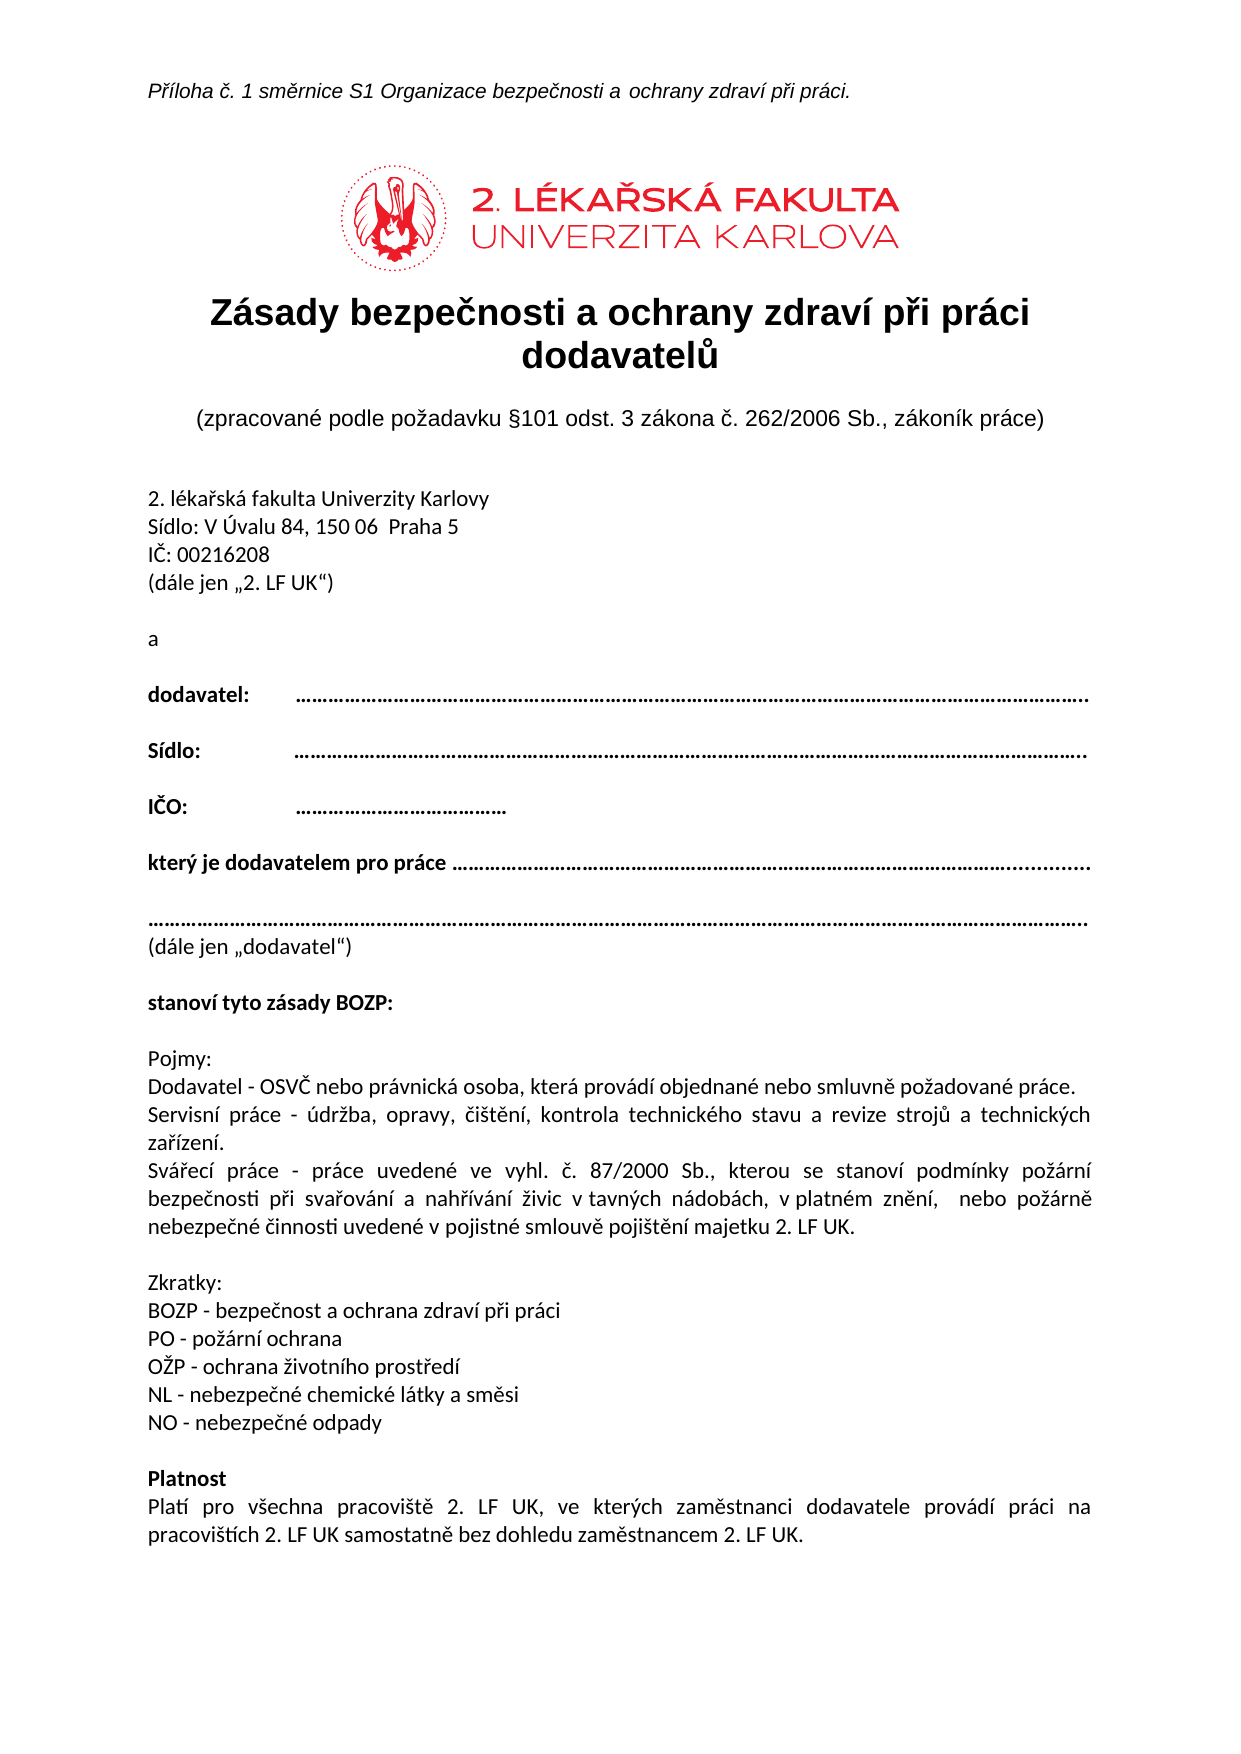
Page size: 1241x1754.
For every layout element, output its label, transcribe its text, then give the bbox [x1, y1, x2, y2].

text Servisní práce - údržba, opravy, čištění, kontrola technického stavu a revize strojů a technických zařízení. [148, 1100, 1092, 1156]
text dodavatel: ……………………………………………………………………………………………………………………………….. [148, 680, 1092, 708]
text IČ: 00216208 [148, 540, 1092, 568]
text stanoví tyto zásady BOZP: [148, 988, 1092, 1016]
text PO - požární ochrana [148, 1324, 1092, 1352]
text 2. lékařská fakulta Univerzity Karlovy [148, 484, 1092, 512]
text Pojmy: [148, 1044, 1092, 1072]
text Platí pro všechna pracoviště 2. LF UK, ve kterých zaměstnanci dodavatele provádí práci na pracovištích 2. LF UK samostatně bez dohledu zaměstnancem 2. LF UK. [148, 1492, 1092, 1548]
text (dále jen „dodavatel“) [148, 932, 1092, 960]
text NO - nebezpečné odpady [148, 1408, 1092, 1436]
text a [148, 624, 1092, 652]
text Dodavatel - OSVČ nebo právnická osoba, která provádí objednané nebo smluvně požadované práce. [148, 1072, 1092, 1100]
text Zkratky: [148, 1268, 1092, 1296]
text BOZP - bezpečnost a ochrana zdraví při práci [148, 1296, 1092, 1324]
text Svářecí práce - práce uvedené ve vyhl. č. 87/2000 Sb., kterou se stanoví podmínky požární bezpečnosti při svařování a nahřívání živic v tavných nádobách, v platném znění, nebo požárně nebezpečné činnosti uvedené v pojistné smlouvě pojištění majetku 2. LF UK. [148, 1156, 1092, 1240]
text Sídlo: ……………………………………………………………………………………………………………………………….. [148, 736, 1092, 764]
text Sídlo: V Úvalu 84, 150 06 Praha 5 [148, 512, 1092, 540]
text IČO: ………………………………… [148, 792, 1092, 820]
text Zásady bezpečnosti a ochrany zdraví při práci dodavatelů [148, 290, 1092, 377]
text Platnost [148, 1464, 1092, 1492]
text OŽP - ochrana životního prostředí [148, 1352, 1092, 1380]
text (dále jen „2. LF UK“) [148, 568, 1092, 596]
text NL - nebezpečné chemické látky a směsi [148, 1380, 1092, 1408]
text ……………………………………………………………………………………………………………………………………………………….. [148, 904, 1092, 932]
text který je dodavatelem pro práce ………………………………………………………………………………………….............. [148, 848, 1092, 876]
text (zpracované podle požadavku §101 odst. 3 zákona č. 262/2006 Sb., zákoník práce) [148, 405, 1092, 431]
